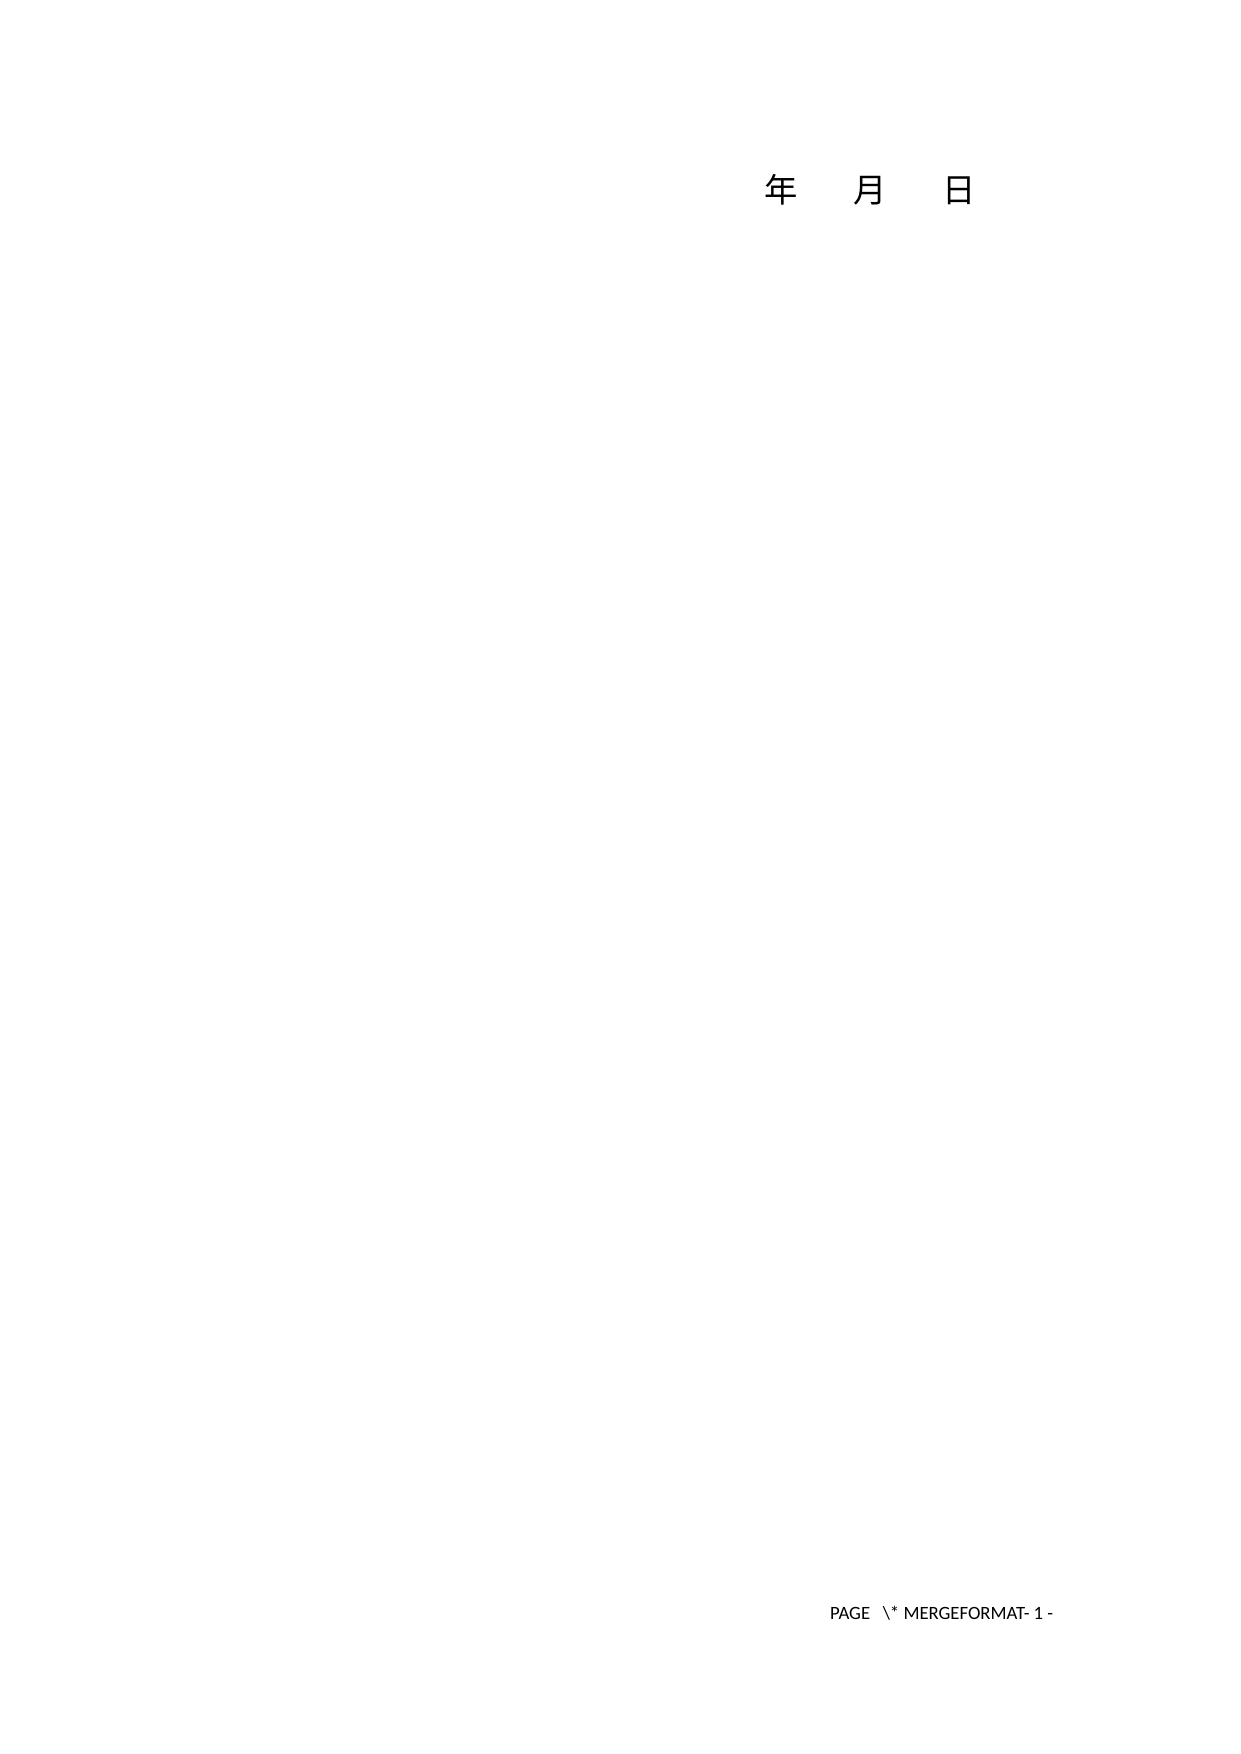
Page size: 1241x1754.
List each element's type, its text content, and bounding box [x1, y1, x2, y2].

text 年 月 日 [187, 154, 986, 221]
